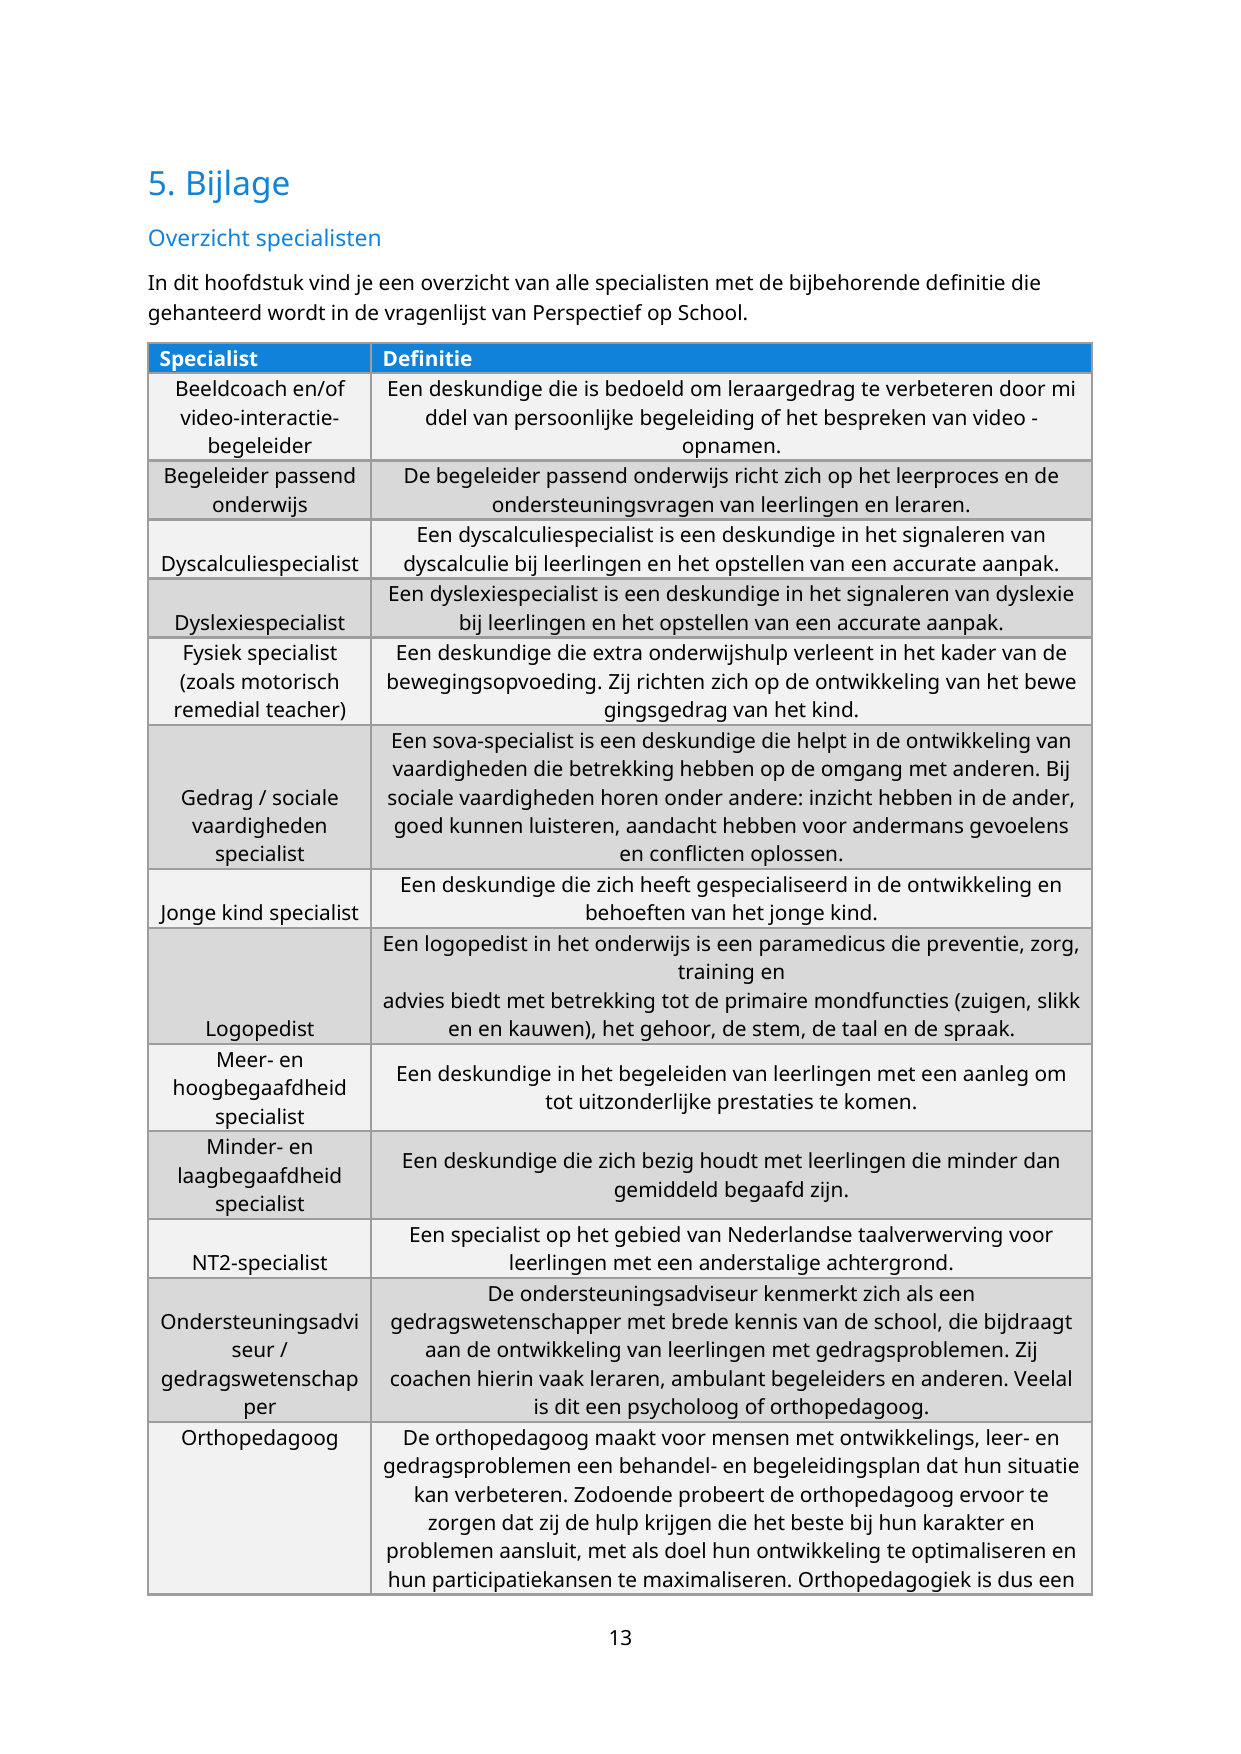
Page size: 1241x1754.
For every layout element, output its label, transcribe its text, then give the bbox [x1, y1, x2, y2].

table_cell Een deskundige die zich heeft gespecialiseerd in de ontwikkeling en behoeften van het jonge kind. [372, 870, 1091, 927]
table_cell Ondersteuningsadviseur / gedragswetenschapper [149, 1279, 370, 1421]
table_cell Dyscalculiespecialist [149, 521, 370, 577]
table_cell Fysiek specialist (zoals motorisch remedial teacher) [149, 639, 370, 724]
table_cell Dyslexiespecialist [149, 580, 370, 636]
list Overzicht specialisten [148, 222, 1093, 253]
table_cell Een deskundige die is bedoeld om leraargedrag te verbeteren door middel van persoonlijke begeleiding of het bespreken van video opnamen. [372, 374, 1091, 459]
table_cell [372, 1423, 1091, 1593]
table_cell Gedrag / sociale vaardigheden specialist [149, 726, 370, 868]
table_cell NT2-specialist [149, 1220, 370, 1277]
table_cell Een dyslexiespecialist is een deskundige in het signaleren van dyslexie bij leerlingen en het opstellen van een accurate aanpak. [372, 580, 1091, 636]
table_cell Een sova-specialist is een deskundige die helpt in de ontwikkeling van vaardigheden die betrekking hebben op de omgang met anderen. Bij sociale vaardigheden horen onder andere: inzicht hebben in de ander, goed kunnen luisteren, aandacht hebben voor andermans gevoelens en conflicten oplossen. [372, 726, 1091, 868]
table_cell Een deskundige in het begeleiden van leerlingen met een aanleg om tot uitzonderlijke prestaties te komen. [372, 1045, 1091, 1130]
table_cell Jonge kind specialist [149, 870, 370, 927]
table_cell Een logopedist in het onderwijs is een paramedicus die preventie, zorg, training en advies biedt met betrekking tot de primaire mondfuncties (zuigen, slikken en kauwen), het gehoor, de stem, de taal en de spraak. [372, 929, 1091, 1043]
table_cell De begeleider passend onderwijs richt zich op het leerproces en de ondersteuningsvragen van leerlingen en leraren. [372, 462, 1091, 518]
text Bijlage [148, 160, 1093, 206]
table_cell Begeleider passend onderwijs [149, 462, 370, 518]
table_cell Meer- en hoogbegaafdheid specialist [149, 1045, 370, 1130]
table_cell Een deskundige die extra onderwijshulp verleent in het kader van de bewegingsopvoeding. Zij richten zich op de ontwikkeling van het bewegingsgedrag van het kind. [372, 639, 1091, 724]
table_cell Een deskundige die zich bezig houdt met leerlingen die minder dan gemiddeld begaafd zijn. [372, 1132, 1091, 1218]
table_cell Logopedist [149, 929, 370, 1043]
table_cell Een specialist op het gebied van Nederlandse taalverwerving voor leerlingen met een anderstalige achtergrond. [372, 1220, 1091, 1277]
table_cell De ondersteuningsadviseur kenmerkt zich als een gedragswetenschapper met brede kennis van de school, die bijdraagt aan de ontwikkeling van leerlingen met gedragsproblemen. Zij coachen hierin vaak leraren, ambulant begeleiders en anderen. Veelal is dit een psycholoog of orthopedagoog. [372, 1279, 1091, 1421]
table_cell Een dyscalculiespecialist is een deskundige in het signaleren van dyscalculie bij leerlingen en het opstellen van een accurate aanpak. [372, 521, 1091, 577]
table_cell Orthopedagoog [149, 1423, 370, 1593]
table_header Definitie [372, 344, 1091, 372]
table_cell Minder- en laagbegaafdheid specialist [149, 1132, 370, 1218]
list In dit hoofdstuk vind je een overzicht van alle specialisten met de bijbehorende definitie die gehanteerd wordt in de vragenlijst van Perspectief op School. [148, 268, 1093, 327]
table_cell Beeldcoach en/of video-interactie-begeleider [149, 374, 370, 459]
table_header Specialist [149, 344, 370, 372]
